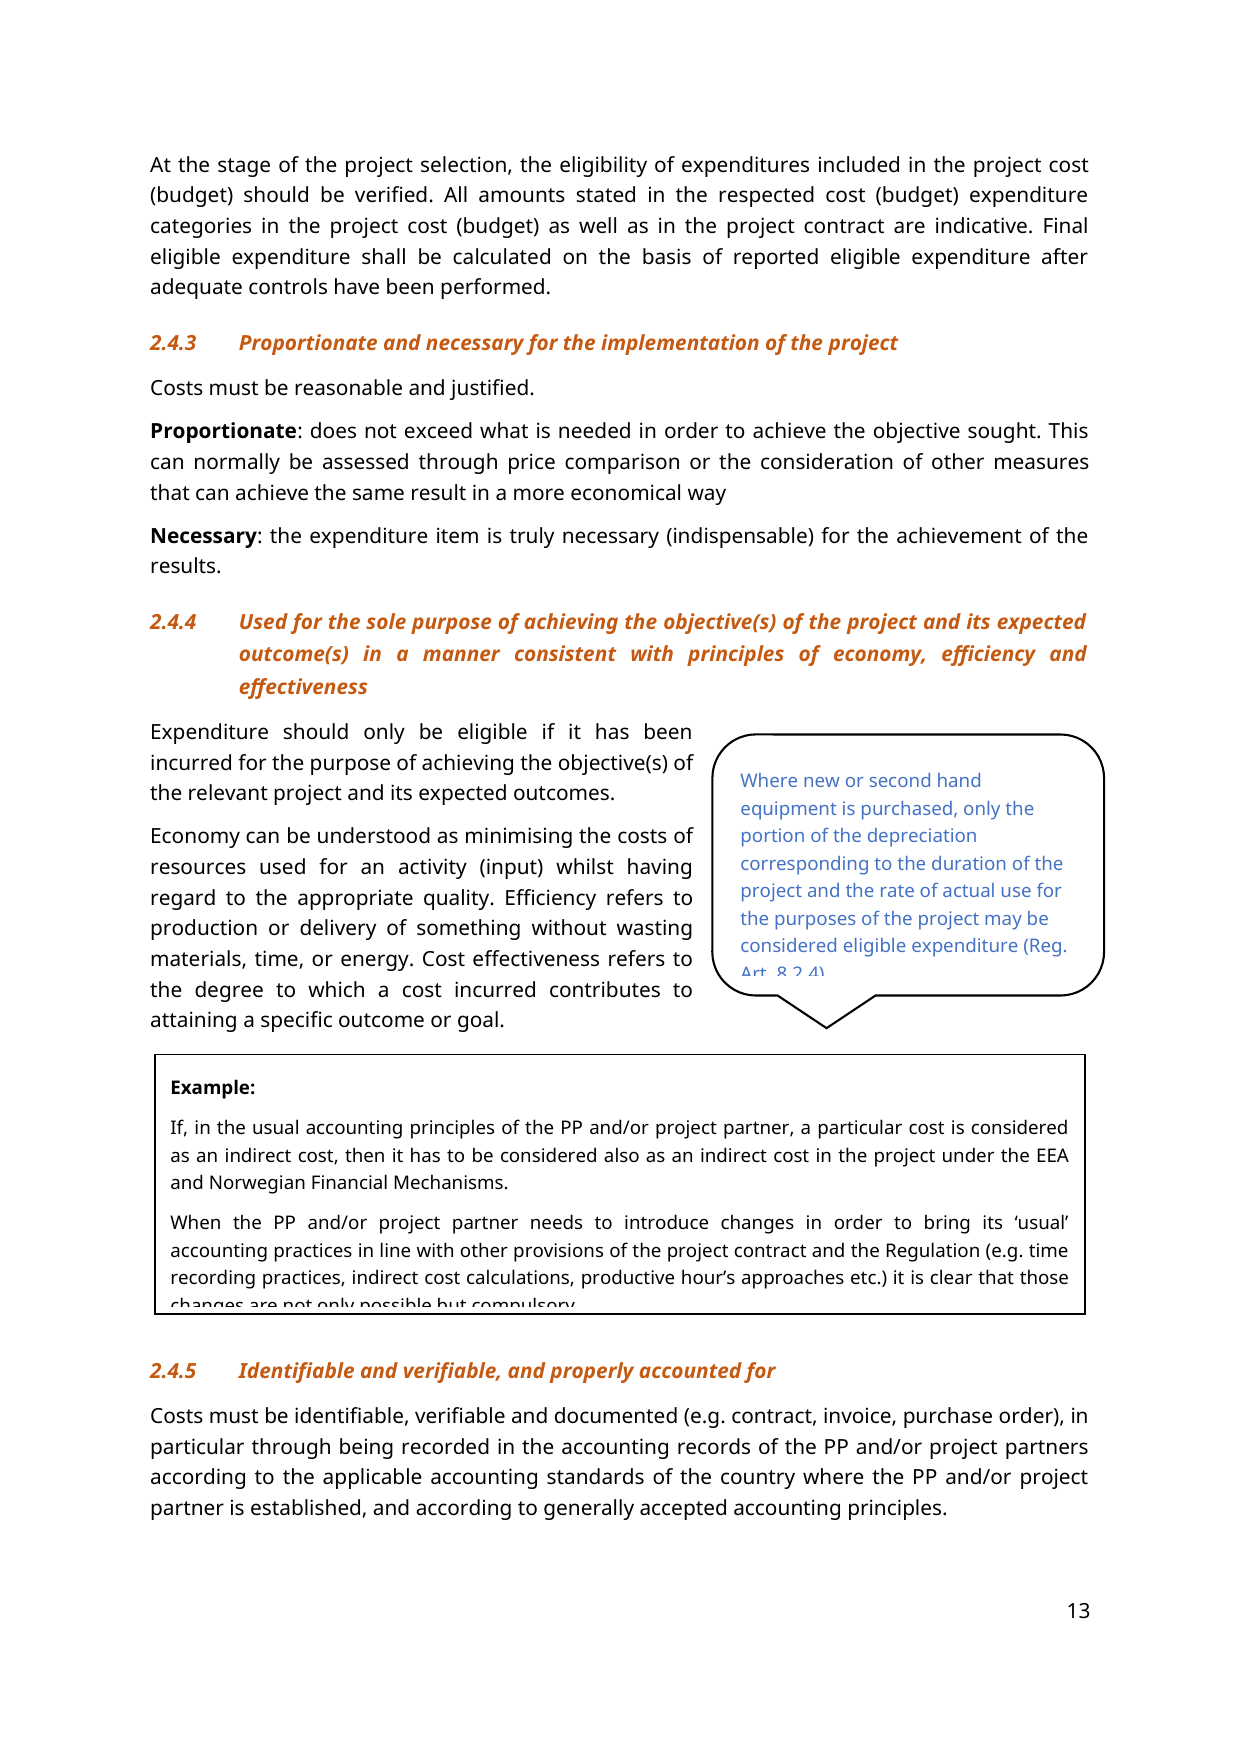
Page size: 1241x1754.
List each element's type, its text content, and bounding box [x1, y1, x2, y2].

subtitle Proportionate and necessary for the implementation of the project [150, 328, 1090, 357]
text Expenditure should only be eligible if it has been incurred for the purpose of achieving the objective(s) of the relevant project and its expected outcomes. [150, 717, 1090, 807]
subtitle Used for the sole purpose of achieving the objective(s) of the project and its expected outcome(s) in a manner consistent with principles of economy, efficiency and effectiveness [150, 607, 1090, 701]
text Necessary: the expenditure item is truly necessary (indispensable) for the achievement of the results. [150, 521, 1090, 580]
text Economy can be understood as minimising the costs of resources used for an activity (input) whilst having regard to the appropriate quality. Efficiency refers to production or delivery of something without wasting materials, time, or energy. Cost effectiveness refers to the degree to which a cost incurred contributes to attaining a specific outcome or goal. [150, 822, 1090, 1034]
subtitle Identifiable and verifiable, and properly accounted for [150, 1061, 1090, 1384]
text Proportionate: does not exceed what is needed in order to achieve the objective sought. This can normally be assessed through price comparison or the consideration of other measures that can achieve the same result in a more economical way [150, 416, 1090, 506]
text Costs must be identifiable, verifiable and documented (e.g. contract, invoice, purchase order), in particular through being recorded in the accounting records of the PP and/or project partners according to the applicable accounting standards of the country where the PP and/or project partner is established, and according to generally accepted accounting principles. [150, 1401, 1090, 1521]
text At the stage of the project selection, the eligibility of expenditures included in the project cost (budget) should be verified. All amounts stated in the respected cost (budget) expenditure categories in the project cost (budget) as well as in the project contract are indicative. Final eligible expenditure shall be calculated on the basis of reported eligible expenditure after adequate controls have been performed. [150, 150, 1090, 301]
text Costs must be reasonable and justified. [150, 373, 1090, 402]
